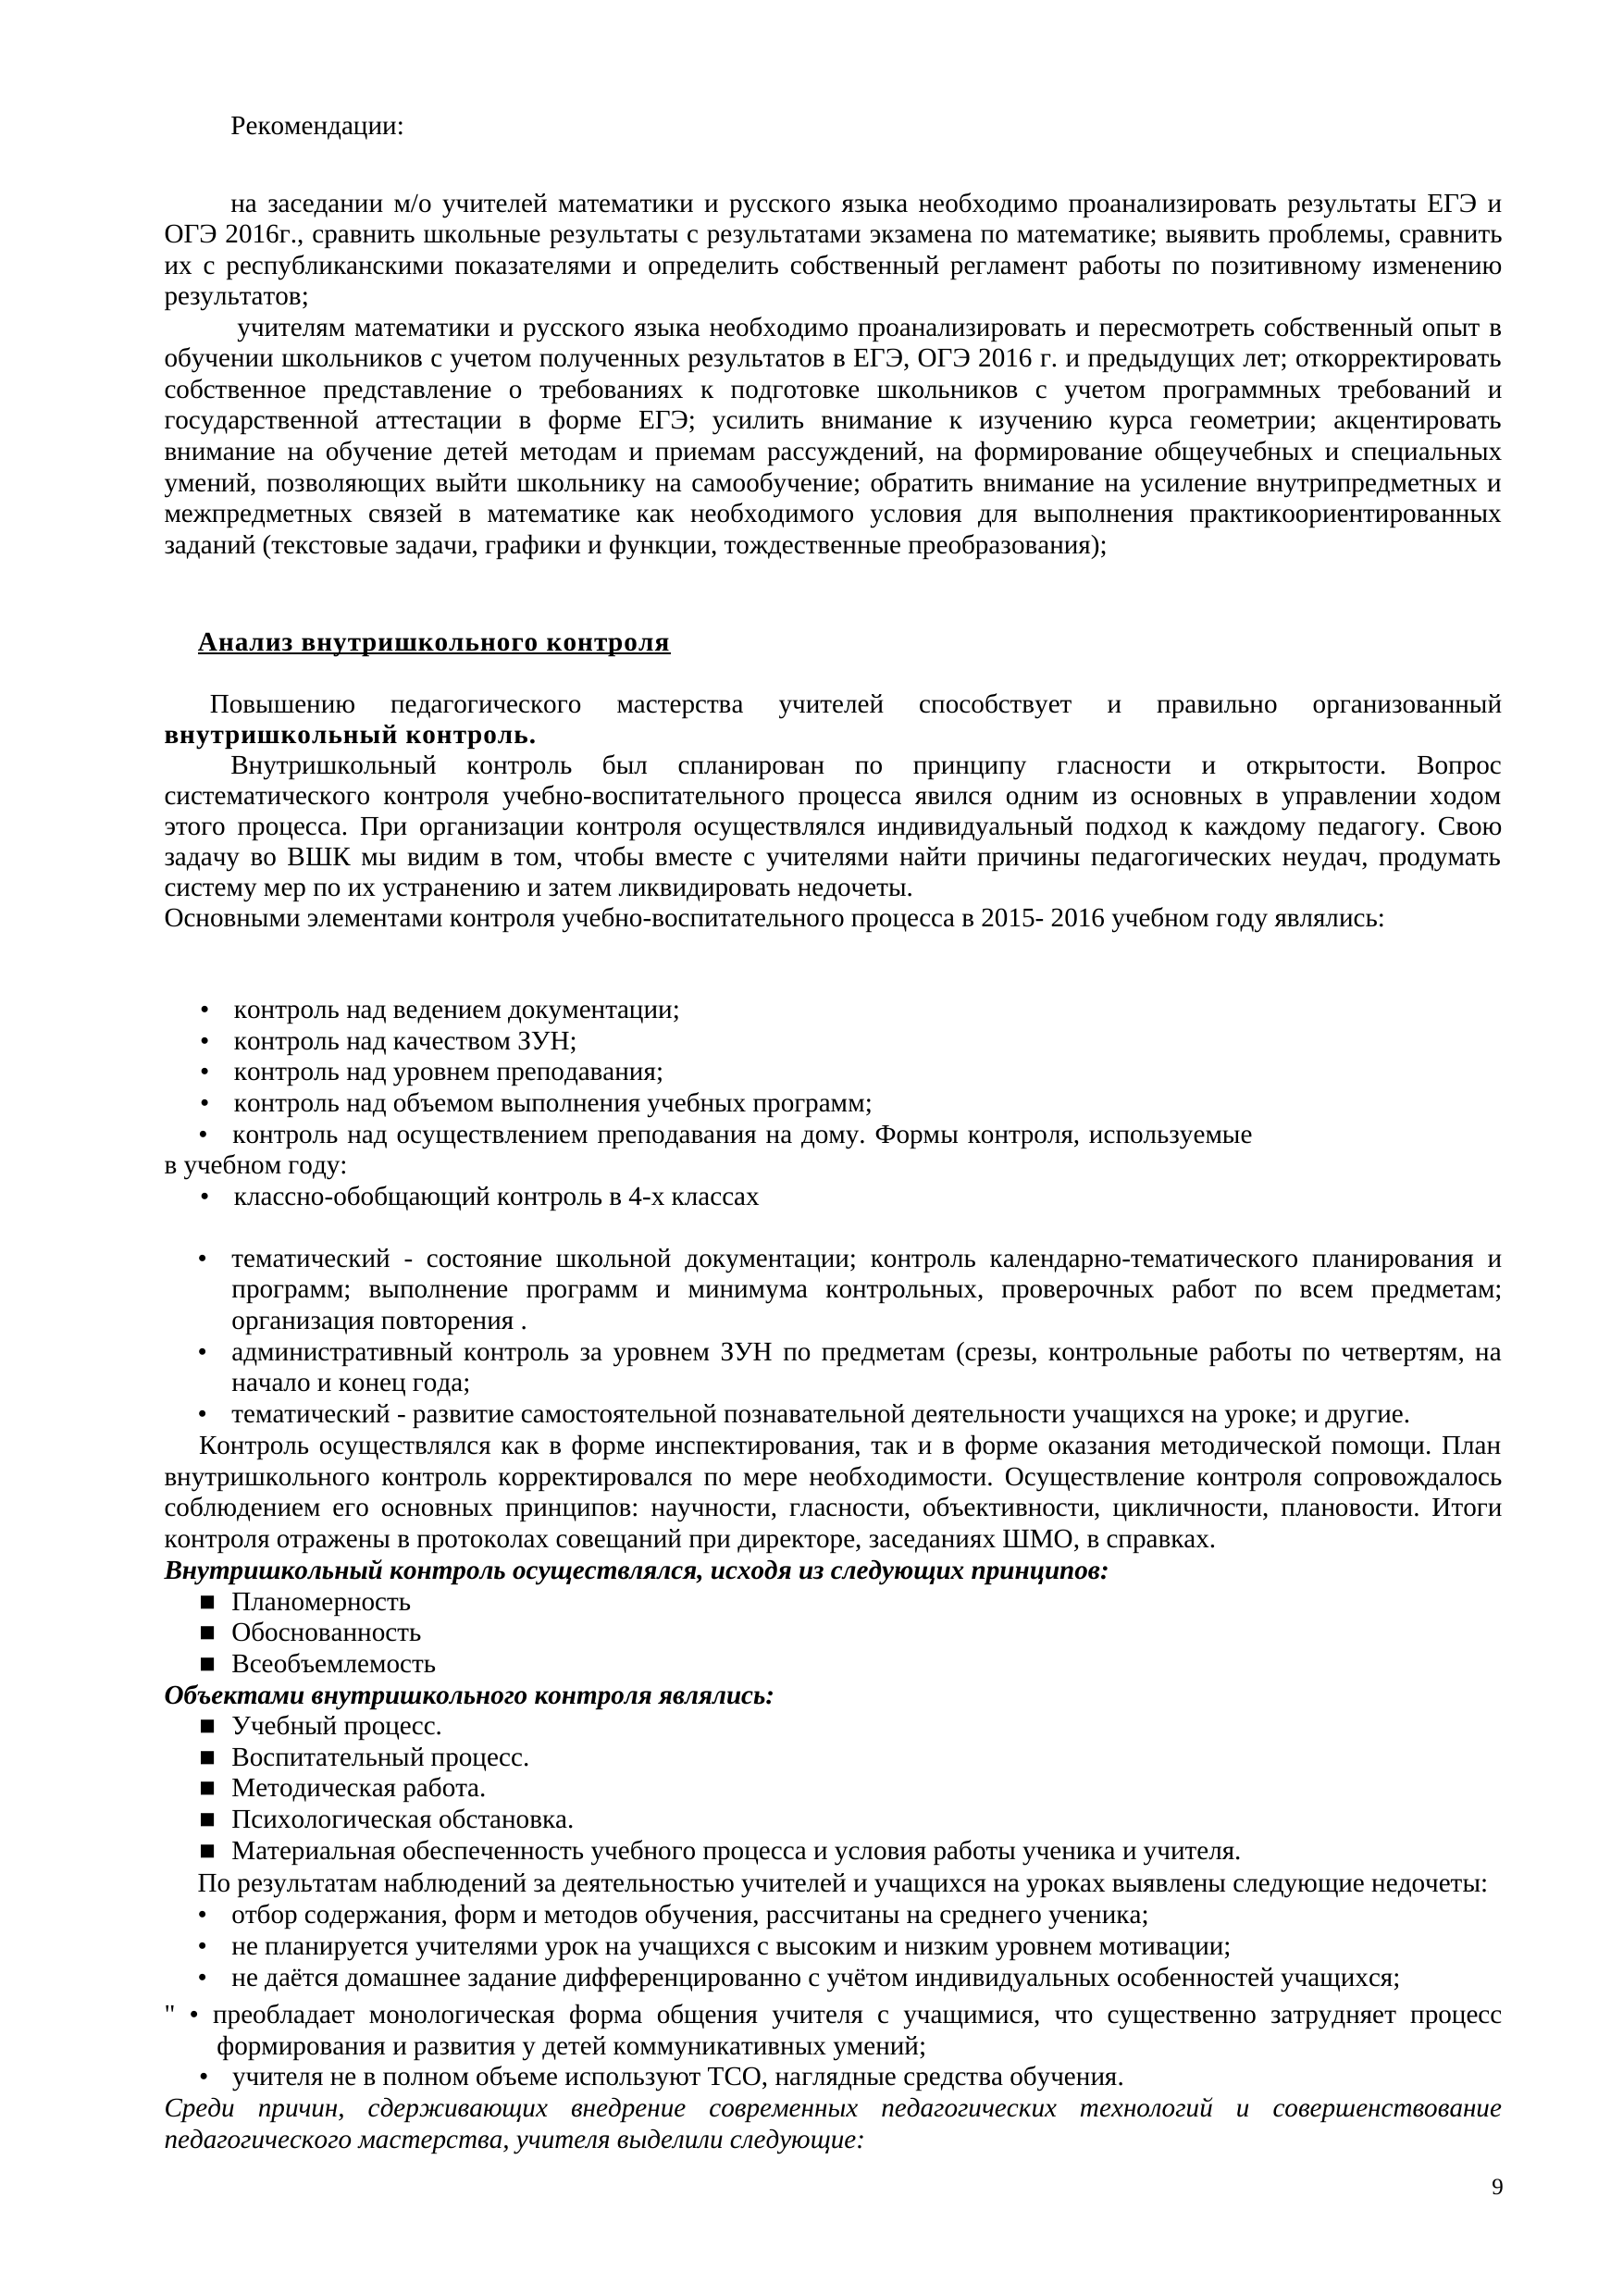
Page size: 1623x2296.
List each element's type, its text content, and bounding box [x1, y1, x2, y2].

list отбор содержания, форм и методов обучения, рассчитаны на среднего ученика; [197, 1898, 1503, 1930]
list тематический - развитие самостоятельной познавательной деятельности учащихся на уроке; и другие. [197, 1398, 1503, 1429]
text Внутришкольный контроль был спланирован по принципу гласности и открытости. Вопрос систематического контроля учебно-воспитательного процесса явился одним из основных в управлении ходом этого процесса. При организации контроля осуществлялся индивидуальный подход к каждому педагогу. Свою задачу во ВШК мы видим в том, чтобы вместе с учителями найти причины педагогических неудач, продумать систему мер по их устранению и затем ликвидировать недочеты. [164, 750, 1503, 902]
list административный контроль за уровнем ЗУН по предметам (срезы, контрольные работы по четвертям, на начало и конец года; [197, 1335, 1503, 1398]
text Контроль осуществлялся как в форме инспектирования, так и в форме оказания методической помощи. План внутришкольного контроль корректировался по мере необходимости. Осуществление контроля сопровождалось соблюдением его основных принципов: научности, гласности, объективности, цикличности, плановости. Итоги контроля отражены в протоколах совещаний при директоре, заседаниях ШМО, в справках. [164, 1429, 1503, 1554]
list тематический - состояние школьной документации; контроль календарно-тематического планирования и программ; выполнение программ и минимума контрольных, проверочных работ по всем предметам; организация повторения . [197, 1242, 1503, 1335]
list Учебный процесс. [199, 1710, 1503, 1742]
text Объектами внутришкольного контроля являлись: [164, 1679, 1503, 1710]
text Основными элементами контроля учебно-воспитательного процесса в 2015- 2016 учебном году являлись: [164, 902, 1503, 933]
text Внутришкольный контроль осуществлялся, исходя из следующих принципов: [164, 1555, 1503, 1585]
list не планируется учителями урок на учащихся с высоким и низким уровнем мотивации; [197, 1930, 1503, 1961]
list Всеобъемлемость [199, 1647, 1503, 1679]
text Среди причин, сдерживающих внедрение современных педагогических технологий и совершенствование педагогического мастерства, учителя выделили следующие: [164, 2092, 1503, 2154]
text По результатам наблюдений за деятельностью учителей и учащихся на уроках выявлены следующие недочеты: [164, 1867, 1503, 1898]
list Психологическая обстановка. [199, 1804, 1503, 1834]
list не даётся домашнее задание дифференцированно с учётом индивидуальных особенностей учащихся; [197, 1962, 1503, 1992]
text " • преобладает монологическая форма общения учителя с учащимися, что существенно затрудняет процесс формирования и развития у детей коммуникативных умений; [164, 1999, 1503, 2061]
list контроль над ведением документации; [200, 994, 1503, 1024]
text учителям математики и русского языка необходимо проанализировать и пересмотреть собственный опыт в обучении школьников с учетом полученных результатов в ЕГЭ, ОГЭ 2016 г. и предыдущих лет; откорректировать собственное представление о требованиях к подготовке школьников с учетом программных требований и государственной аттестации в форме ЕГЭ; усилить внимание к изучению курса геометрии; акцентировать внимание на обучение детей методам и приемам рассуждений, на формирование общеучебных и специальных умений, позволяющих выйти школьнику на самообучение; обратить внимание на усиление внутрипредметных и межпредметных связей в математике как необходимого условия для выполнения практикоориентированных заданий (текстовые задачи, графики и функции, тождественные преобразования); [164, 311, 1503, 560]
list Материальная обеспеченность учебного процесса и условия работы ученика и учителя. [199, 1835, 1503, 1866]
list контроль над объемом выполнения учебных программ; [200, 1086, 1503, 1118]
list контроль над качеством ЗУН; [200, 1024, 1503, 1056]
text Рекомендации: [164, 109, 1503, 141]
list Планомерность [199, 1585, 1503, 1617]
list контроль над уровнем преподавания; [200, 1056, 1503, 1086]
list Воспитательный процесс. [199, 1742, 1503, 1772]
list Обоснованность [199, 1617, 1503, 1647]
text Повышению педагогического мастерства учителей способствует и правильно организованный внутришкольный контроль. [164, 689, 1503, 750]
list контроль над осуществлением преподавания на дому. Формы контроля, используемые в учебном году: [164, 1118, 1253, 1180]
text на заседании м/о учителей математики и русского языка необходимо проанализировать результаты ЕГЭ и ОГЭ 2016г., сравнить школьные результаты с результатами экзамена по математике; выявить проблемы, сравнить их с республиканскими показателями и определить собственный регламент работы по позитивному изменению результатов; [164, 187, 1503, 311]
list учителя не в полном объеме используют ТСО, наглядные средства обучения. [199, 2061, 1503, 2092]
list Методическая работа. [199, 1772, 1503, 1804]
text Анализ внутришкольного контроля [198, 626, 1503, 657]
list классно-обобщающий контроль в 4-х классах [200, 1180, 1503, 1211]
